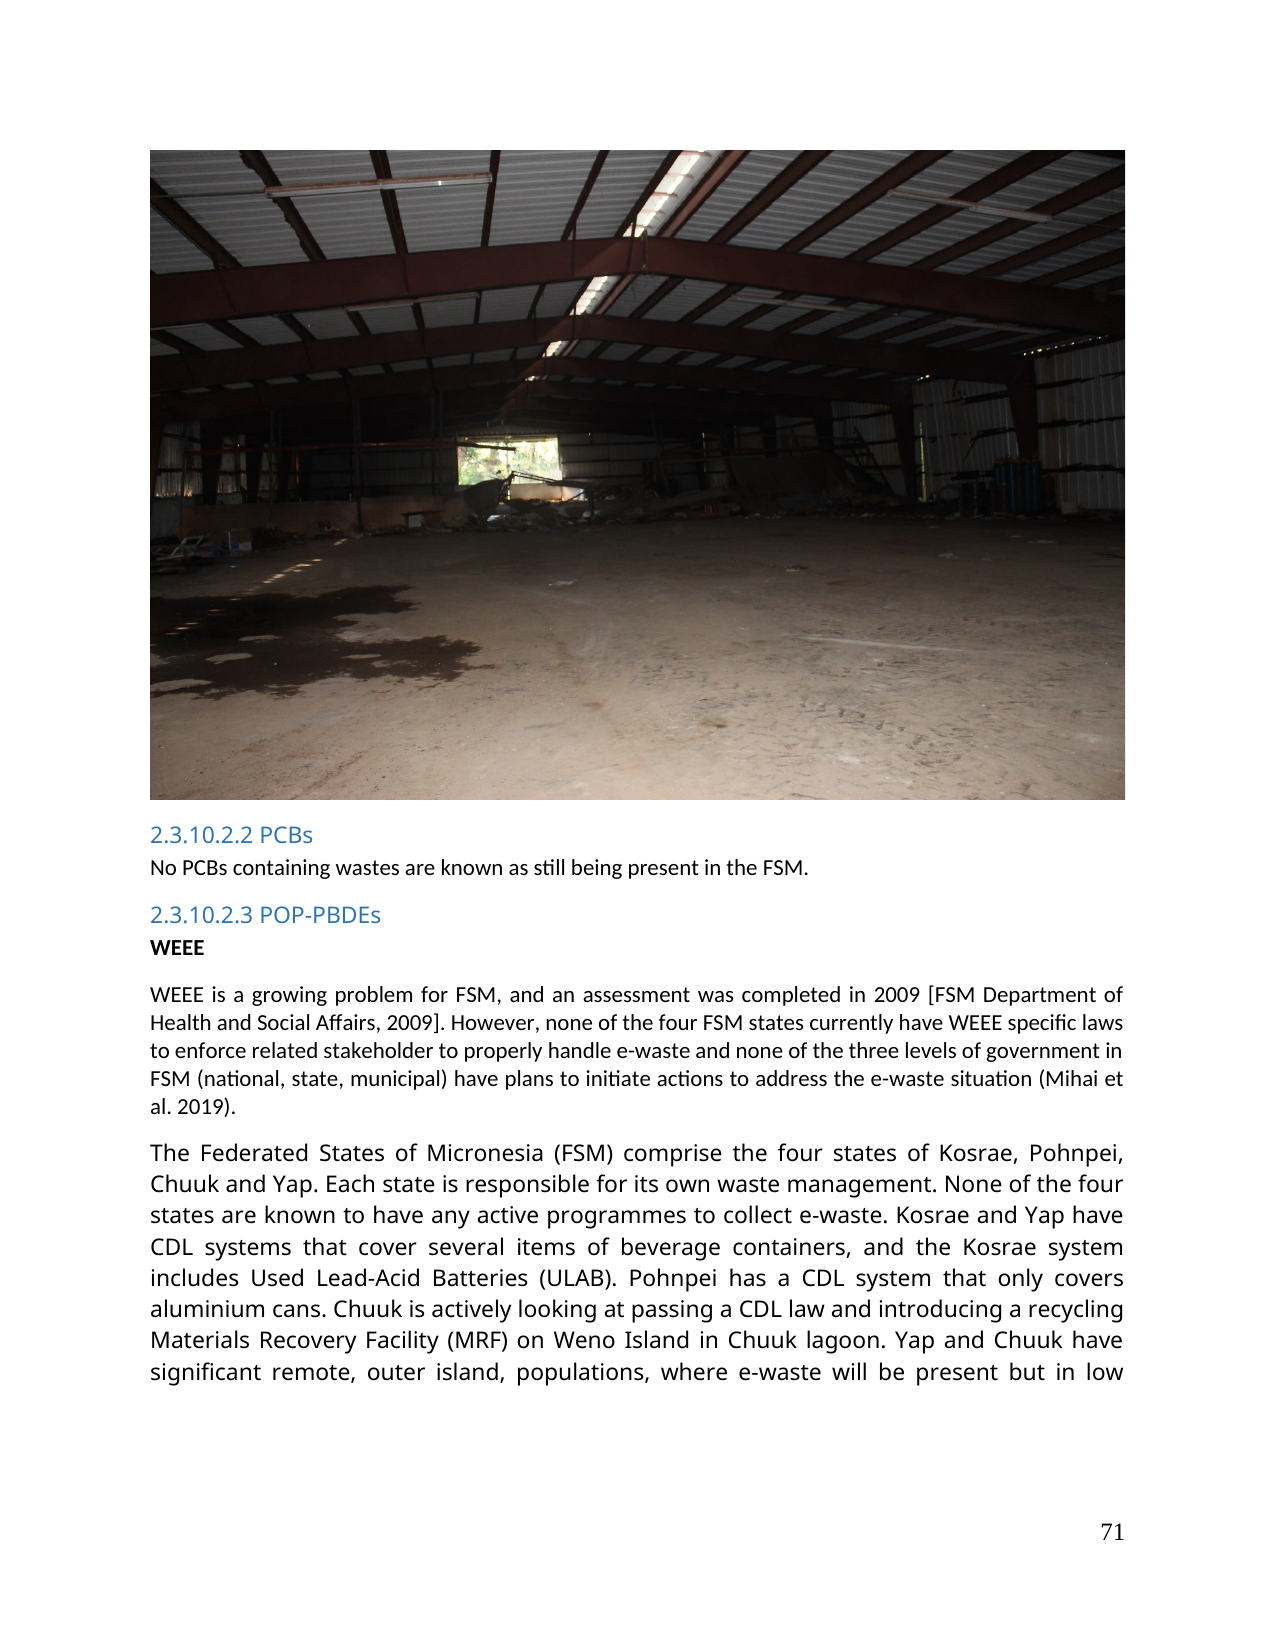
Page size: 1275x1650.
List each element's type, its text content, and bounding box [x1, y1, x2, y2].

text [150, 1137, 1125, 1387]
text No PCBs containing wastes are known as still being present in the FSM. [150, 853, 1125, 881]
text WEEE is a growing problem for FSM, and an assessment was completed in 2009 [FSM Department of Health and Social Affairs, 2009]. However, none of the four FSM states currently have WEEE specific laws to enforce related stakeholder to properly handle e-waste and none of the three levels of government in FSM (national, state, municipal) have plans to initiate actions to address the e-waste situation (Mihai et al. 2019). [150, 980, 1125, 1120]
picture [150, 150, 1125, 800]
text WEEE [150, 933, 1125, 961]
subtitle 2.3.10.2.3 POP-PBDEs [150, 899, 1125, 931]
subtitle 2.3.10.2.2 PCBs [150, 819, 1125, 850]
